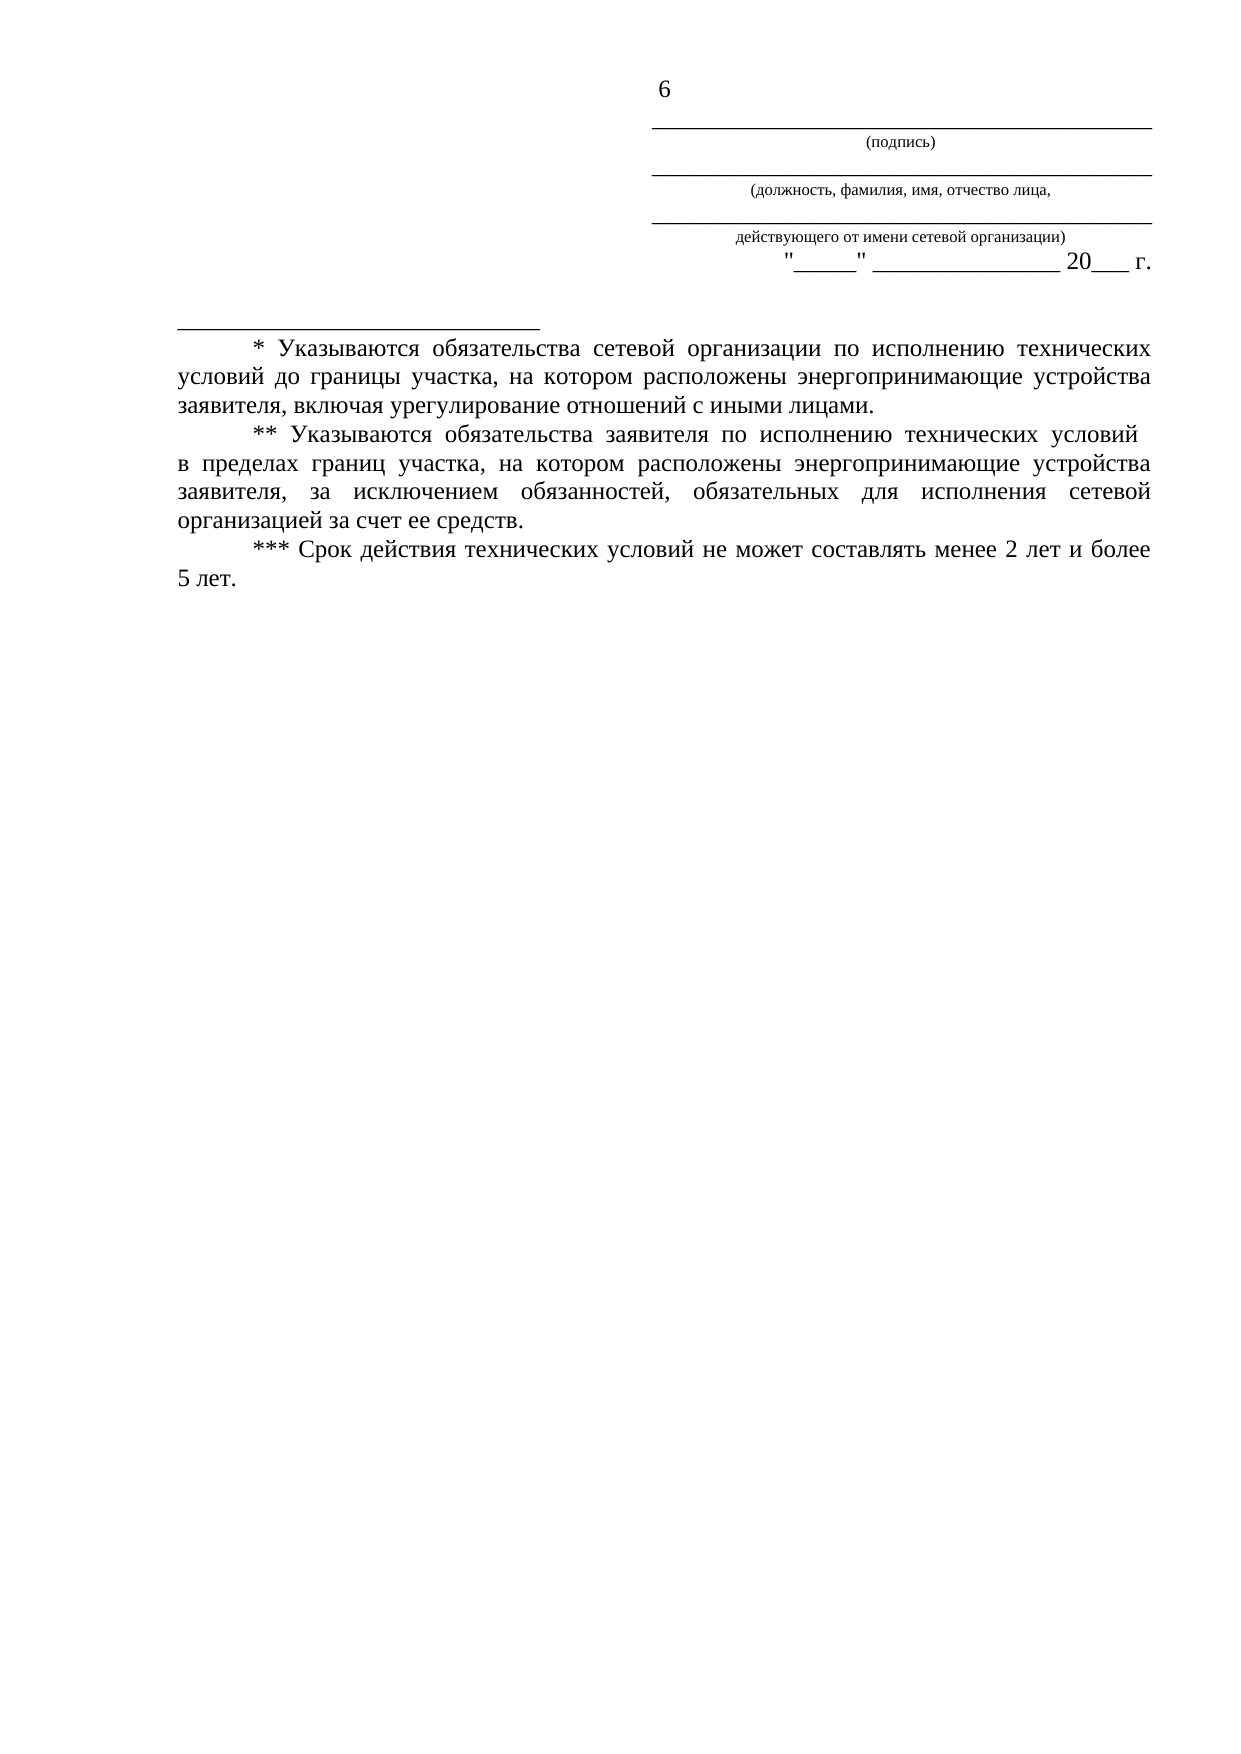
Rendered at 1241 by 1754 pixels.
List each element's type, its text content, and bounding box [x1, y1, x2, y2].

text * Указываются обязательства сетевой организации по исполнению технических условий до границы участка, на котором расположены энергопринимающие устройства заявителя, включая урегулирование отношений с иными лицами. [177, 333, 1152, 419]
text (должность, фамилия, имя, отчество лица, [650, 179, 1152, 198]
text ________________________________________ [177, 151, 1152, 179]
text *** Срок действия технических условий не может составлять менее 2 лет и более 5 лет. [177, 534, 1152, 591]
text ________________________________________ [177, 102, 1152, 131]
text действующего от имени сетевой организации) [650, 227, 1152, 246]
text (подпись) [650, 131, 1152, 151]
text ** Указываются обязательства заявителя по исполнению технических условий в пределах границ участка, на котором расположены энергопринимающие устройства заявителя, за исключением обязанностей, обязательных для исполнения сетевой организацией за счет ее средств. [177, 419, 1152, 534]
text "_____" _______________ 20___ г. [177, 246, 1152, 275]
text ________________________________________ [177, 198, 1152, 227]
text _____________________________ [177, 304, 1152, 333]
